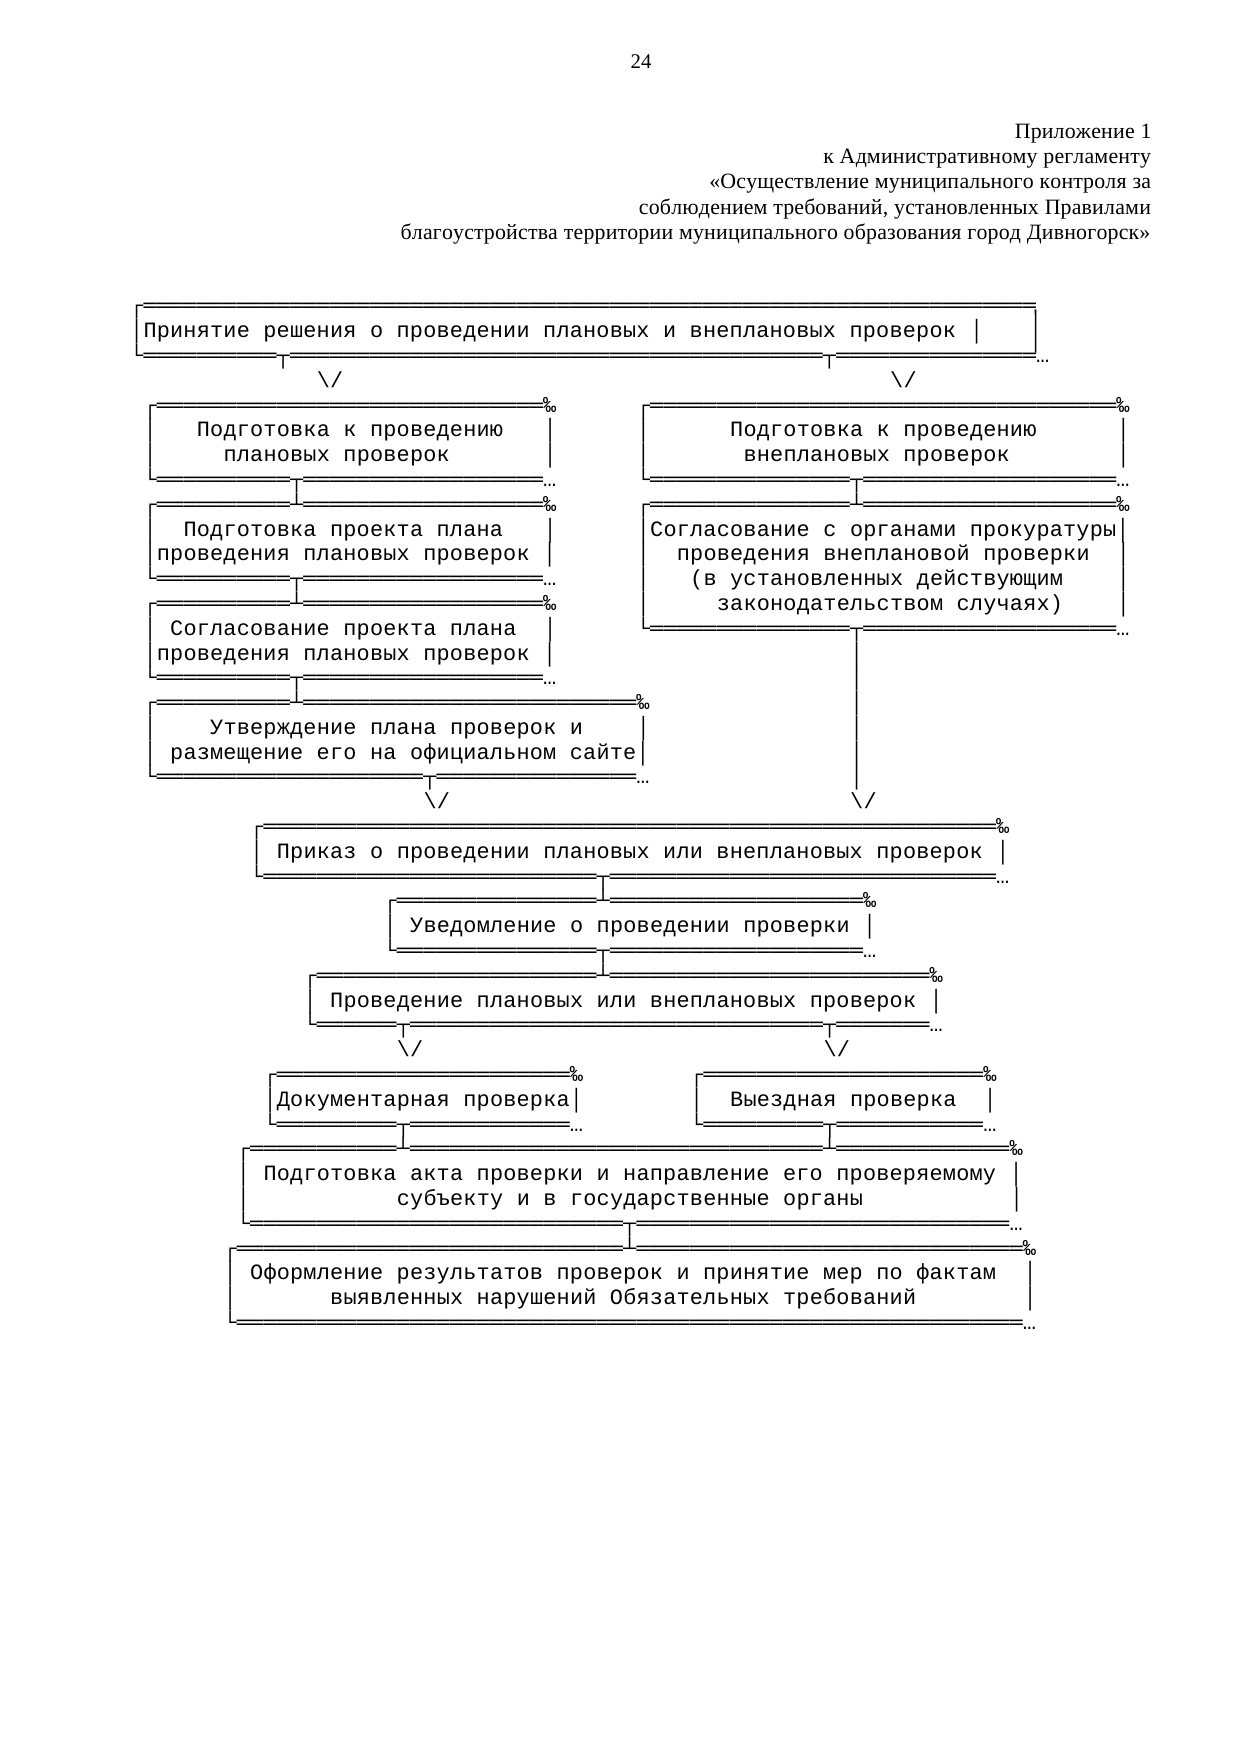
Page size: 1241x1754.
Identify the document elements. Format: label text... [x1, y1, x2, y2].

text соблюдением требований, установленных Правилами [130, 194, 1152, 219]
text \/ \/ [130, 1038, 1152, 1063]
text \/ \/ [130, 369, 1152, 394]
text ┌═════════════════════════════‰ ┌═══════════════════════════════════‰ │ Подготовка к проведению │ │ Подготовка к проведению │ │ плановых проверок │ │ внеплановых проверок │ └══════════┬══════════════════… └═══════════════┬═══════════════════… ┌══════════┴══════════════════‰ ┌═══════════════┴═══════════════════‰ │ Подготовка проекта плана │ │Согласование с органами прокуратуры│ │проведения плановых проверок │ │ проведения внеплановой проверки │ └══════════┬══════════════════… │ (в установленных действующим │ ┌══════════┴══════════════════‰ │ законодательством случаях) │ │ Согласование проекта плана │ └═══════════════┬═══════════════════… │проведения плановых проверок │ │ └══════════┬══════════════════… │ ┌══════════┴═════════════════════════‰ │ │ Утверждение плана проверок и │ │ │ размещение его на официальном сайте│ │ └════════════════════┬═══════════════… │ [130, 394, 1152, 790]
text Приложение 1 к Административному регламенту «Осуществление муниципального контроля за [130, 118, 1152, 194]
text ┌═══════════════════════════════════════════════════════‰ │ Приказ о проведении плановых или внеплановых проверок │ └═════════════════════════┬═════════════════════════════… ┌═══════════════┴═══════════════════‰ │ Уведомление о проведении проверки │ └═══════════════┬═══════════════════… ┌═════════════════════┴════════════════════════‰ │ Проведение плановых или внеплановых проверок │ └══════┬═══════════════════════════════┬═══════… [130, 815, 1152, 1038]
text благоустройства территории муниципального образования город Дивногорск» [130, 219, 1152, 244]
text ┌══════════════════════‰ ┌═════════════════════‰ │Документарная проверка│ │ Выездная проверка │ └═════════┬════════════… └═════════┬═══════════… ┌═══════════┴═══════════════════════════════┴═════════════‰ │ Подготовка акта проверки и направление его проверяемому │ │ субъекту и в государственные органы │ └════════════════════════════┬════════════════════════════… ┌═════════════════════════════┴═════════════════════════════‰ │ Оформление результатов проверок и принятие мер по фактам │ │ выявленных нарушений Обязательных требований │ └═══════════════════════════════════════════════════════════… [130, 1063, 1152, 1336]
text ┌═══════════════════════════════════════════════════════════════════ │Принятие решения о проведении плановых и внеплановых проверок │ └══════════┬════════════════════════════════════════┬═══════════════… [130, 294, 1152, 369]
text \/ \/ [130, 790, 1152, 815]
